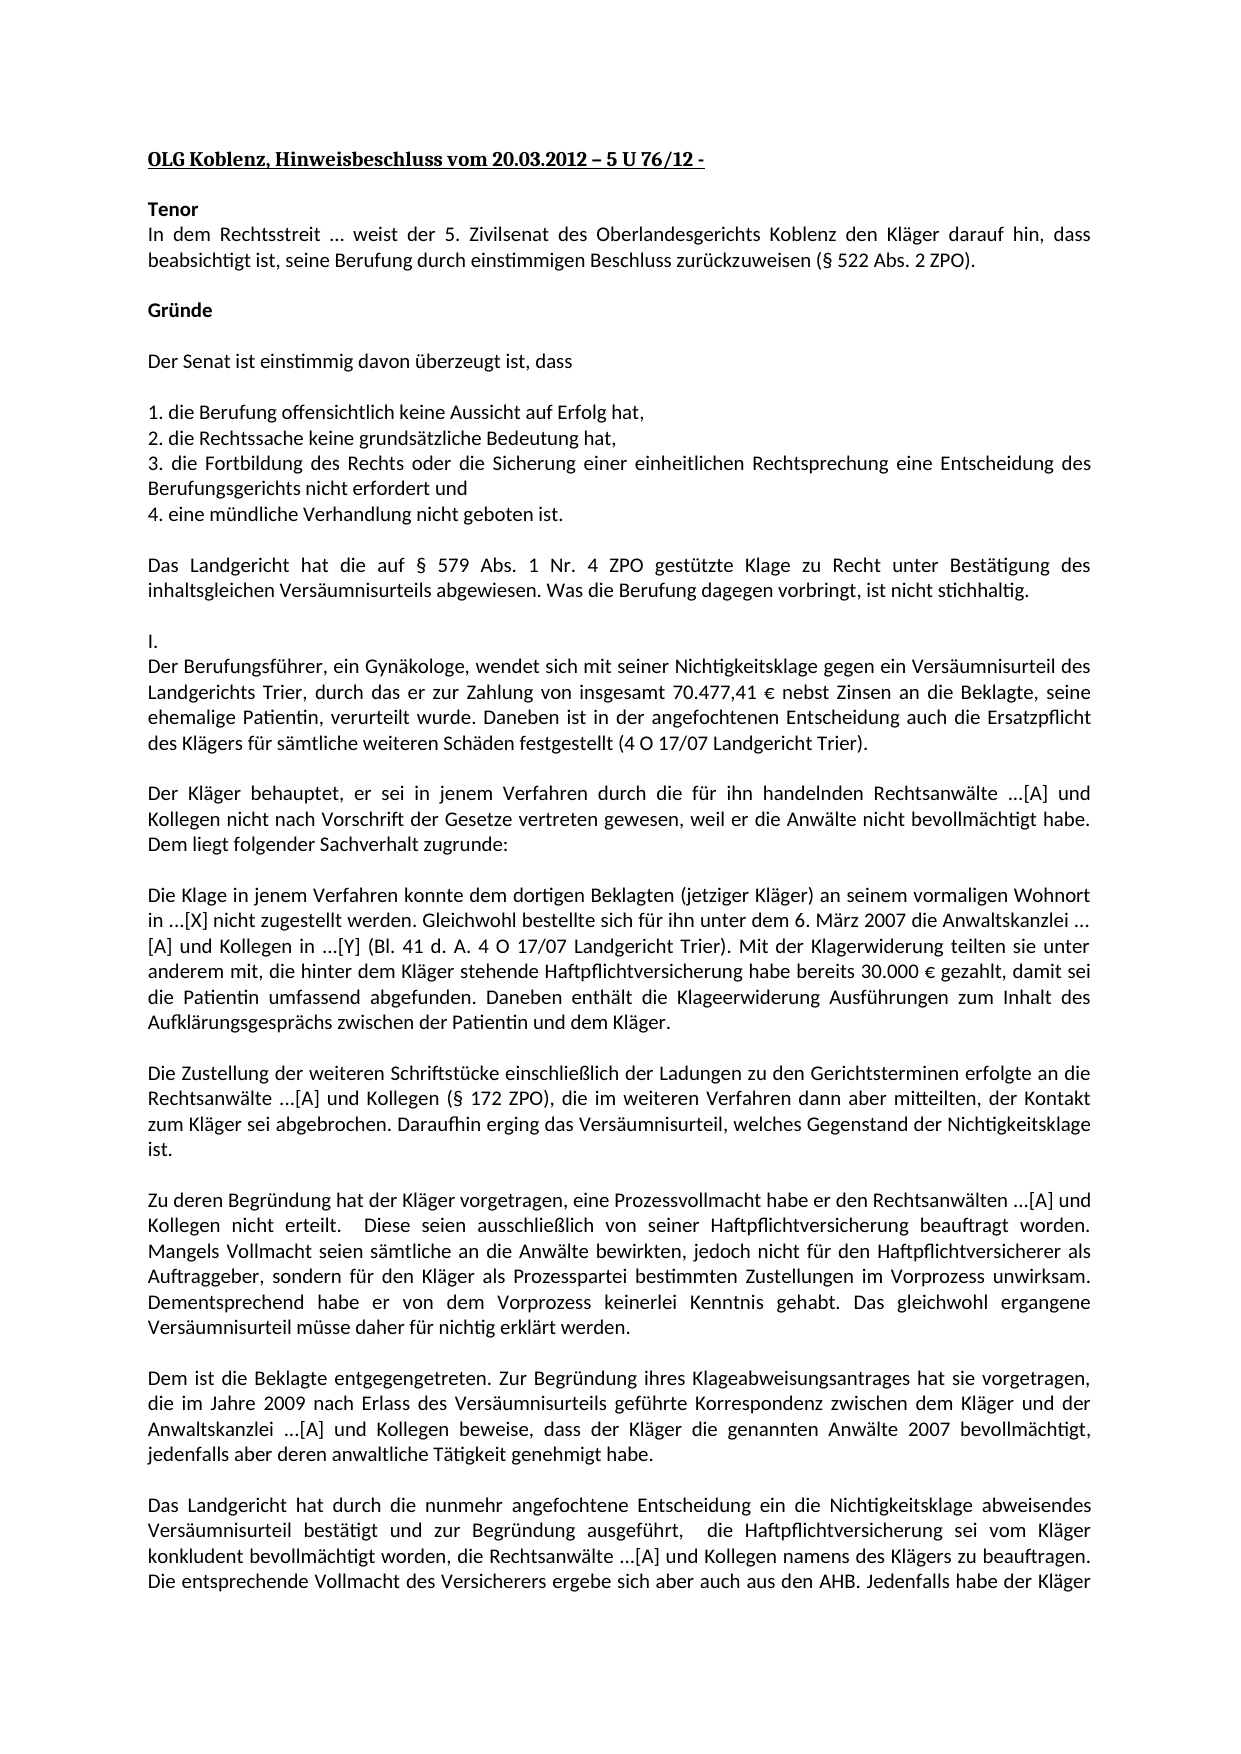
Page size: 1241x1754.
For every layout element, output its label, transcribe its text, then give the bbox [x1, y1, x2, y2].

text Der Berufungsführer, ein Gynäkologe, wendet sich mit seiner Nichtigkeitsklage gegen ein Versäumnisurteil des Landgerichts Trier, durch das er zur Zahlung von insgesamt 70.477,41 € nebst Zinsen an die Beklagte, seine ehemalige Patientin, verurteilt wurde. Daneben ist in der angefochtenen Entscheidung auch die Ersatzpflicht des Klägers für sämtliche weiteren Schäden festgestellt (4 O 17/07 Landgericht Trier). [148, 653, 1093, 755]
text Der Senat ist einstimmig davon überzeugt ist, dass [148, 348, 1093, 374]
text OLG Koblenz, Hinweisbeschluss vom 20.03.2012 – 5 U 76/12 - [148, 148, 1093, 172]
text Der Kläger behauptet, er sei in jenem Verfahren durch die für ihn handelnden Rechtsanwälte ...[A] und Kollegen nicht nach Vorschrift der Gesetze vertreten gewesen, weil er die Anwälte nicht bevollmächtigt habe. Dem liegt folgender Sachverhalt zugrunde: [148, 781, 1093, 857]
text 1. die Berufung offensichtlich keine Aussicht auf Erfolg hat, [148, 399, 1093, 425]
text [148, 1492, 1093, 1594]
text Zu deren Begründung hat der Kläger vorgetragen, eine Prozessvollmacht habe er den Rechtsanwälten ...[A] und Kollegen nicht erteilt. Diese seien ausschließlich von seiner Haftpflichtversicherung beauftragt worden. Mangels Vollmacht seien sämtliche an die Anwälte bewirkten, jedoch nicht für den Haftpflichtversicherer als Auftraggeber, sondern für den Kläger als Prozesspartei bestimmten Zustellungen im Vorprozess unwirksam. Dementsprechend habe er von dem Vorprozess keinerlei Kenntnis gehabt. Das gleichwohl ergangene Versäumnisurteil müsse daher für nichtig erklärt werden. [148, 1187, 1093, 1340]
text Gründe [148, 298, 1093, 323]
text Dem ist die Beklagte entgegengetreten. Zur Begründung ihres Klageabweisungsantrages hat sie vorgetragen, die im Jahre 2009 nach Erlass des Versäumnisurteils geführte Korrespondenz zwischen dem Kläger und der Anwaltskanzlei ...[A] und Kollegen beweise, dass der Kläger die genannten Anwälte 2007 bevollmächtigt, jedenfalls aber deren anwaltliche Tätigkeit genehmigt habe. [148, 1365, 1093, 1467]
text Die Klage in jenem Verfahren konnte dem dortigen Beklagten (jetziger Kläger) an seinem vormaligen Wohnort in ...[X] nicht zugestellt werden. Gleichwohl bestellte sich für ihn unter dem 6. März 2007 die Anwaltskanzlei ...[A] und Kollegen in ...[Y] (Bl. 41 d. A. 4 O 17/07 Landgericht Trier). Mit der Klagerwiderung teilten sie unter anderem mit, die hinter dem Kläger stehende Haftpflichtversicherung habe bereits 30.000 € gezahlt, damit sei die Patientin umfassend abgefunden. Daneben enthält die Klageerwiderung Ausführungen zum Inhalt des Aufklärungsgesprächs zwischen der Patientin und dem Kläger. [148, 882, 1093, 1035]
text In dem Rechtsstreit … weist der 5. Zivilsenat des Oberlandesgerichts Koblenz den Kläger darauf hin, dass beabsichtigt ist, seine Berufung durch einstimmigen Beschluss zurückzuweisen (§ 522 Abs. 2 ZPO). [148, 221, 1093, 272]
text Das Landgericht hat die auf § 579 Abs. 1 Nr. 4 ZPO gestützte Klage zu Recht unter Bestätigung des inhaltsgleichen Versäumnisurteils abgewiesen. Was die Berufung dagegen vorbringt, ist nicht stichhaltig. [148, 552, 1093, 603]
text 2. die Rechtssache keine grundsätzliche Bedeutung hat, [148, 425, 1093, 450]
text Die Zustellung der weiteren Schriftstücke einschließlich der Ladungen zu den Gerichtsterminen erfolgte an die Rechtsanwälte ...[A] und Kollegen (§ 172 ZPO), die im weiteren Verfahren dann aber mitteilten, der Kontakt zum Kläger sei abgebrochen. Daraufhin erging das Versäumnisurteil, welches Gegenstand der Nichtigkeitsklage ist. [148, 1060, 1093, 1162]
text 4. eine mündliche Verhandlung nicht geboten ist. [148, 501, 1093, 526]
text Tenor [148, 196, 1093, 221]
text 3. die Fortbildung des Rechts oder die Sicherung einer einheitlichen Rechtsprechung eine Entscheidung des Berufungsgerichts nicht erfordert und [148, 450, 1093, 501]
text I. [148, 628, 1093, 653]
